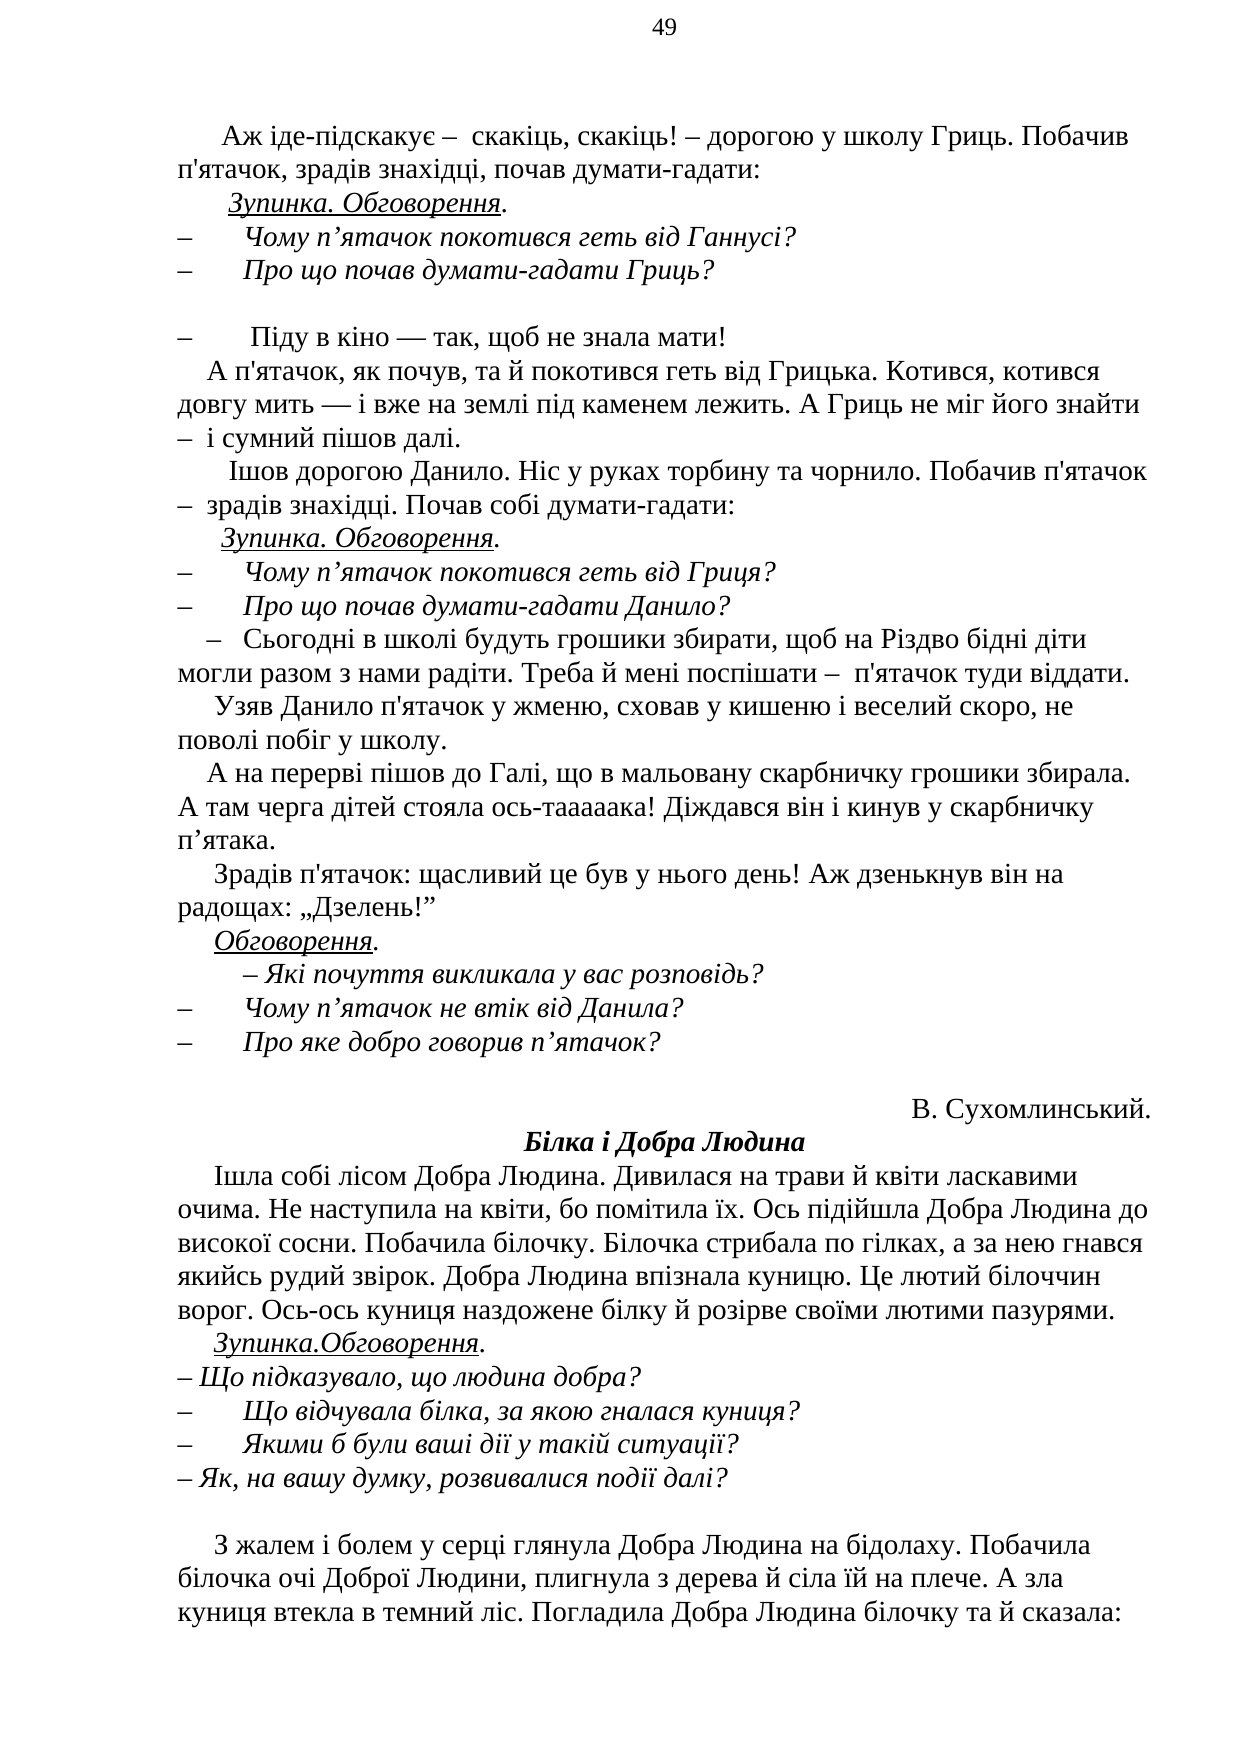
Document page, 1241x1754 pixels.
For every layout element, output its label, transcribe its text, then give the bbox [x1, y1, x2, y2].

text А п'ятачок, як почув, та й покотився геть від Грицька. Котився, котився довгу мить — і вже на землі під каменем лежить. А Гриць не міг його знайти – і сумний пішов далі. Ішов дорогою Данило. Ніс у руках торбину та чорнило. Побачив п'ятачок – зрадів знахідці. Почав собі думати-гадати: Зупинка. Обговорення. [177, 353, 1152, 554]
text – Що підказувало, що людина добра? [177, 1359, 1152, 1393]
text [177, 118, 1152, 185]
text – Про яке добро говорив п’ятачок? [177, 1024, 1152, 1057]
text – Чому п’ятачок не втік від Данила? [177, 990, 1152, 1024]
text – Що відчувала білка, за якою гналася куниця? [177, 1393, 1152, 1426]
text З жалем і болем у серці глянула Добра Людина на бідолаху. Побачила білочка очі Доброї Людини, плигнула з дерева й сіла їй на плече. А зла куниця втекла в темний ліс. Погладила Добра Людина білочку та й сказала: [177, 1527, 1152, 1627]
text – Про що почав думати-гадати Гриць? [177, 252, 1152, 286]
text Білка і Добра Людина [177, 1124, 1152, 1158]
text – Сьогодні в школі будуть грошики збирати, щоб на Різдво бідні діти могли разом з нами радіти. Треба й мені поспішати – п'ятачок туди віддати. Узяв Данило п'ятачок у жменю, сховав у кишеню і веселий скоро, не поволі побіг у школу. А на перерві пішов до Галі, що в мальовану скарбничку грошики збирала. А там черга дітей стояла ось-тааааака! Діждався він і кинув у скарбничку п’ятака. Зрадів п'ятачок: щасливий це був у нього день! Аж дзенькнув він на радощах: „Дзелень!” [177, 621, 1152, 923]
text Зупинка.Обговорення. [177, 1326, 1152, 1359]
text Ішла собі лісом Добра Людина. Дивилася на трави й квіти ласкавими очима. Не наступила на квіти, бо помітила їх. Ось підійшла Добра Людина до високої сосни. Побачила білочку. Білочка стрибала по гілках, а за нею гнався якийсь рудий звірок. Добра Людина впізнала куницю. Це лютий білоччин ворог. Ось-ось куниця наздожене білку й розірве своїми лютими пазурями. [177, 1158, 1152, 1326]
text Зупинка. Обговорення. [177, 185, 1152, 219]
text – Чому п’ятачок покотився геть від Гриця? [177, 554, 1152, 588]
text Обговорення. – Які почуття викликала у вас розповідь? [177, 923, 1152, 990]
text – Чому п’ятачок покотився геть від Ганнусі? [177, 219, 1152, 252]
text – Піду в кіно — так, щоб не знала мати! [177, 319, 1152, 353]
text В. Сухомлинський. [177, 1091, 1152, 1124]
text – Якими б були ваші дії у такій ситуації? [177, 1426, 1152, 1460]
text – Як, на вашу думку, розвивалися події далі? [177, 1460, 1152, 1493]
text – Про що почав думати-гадати Данило? [177, 588, 1152, 621]
